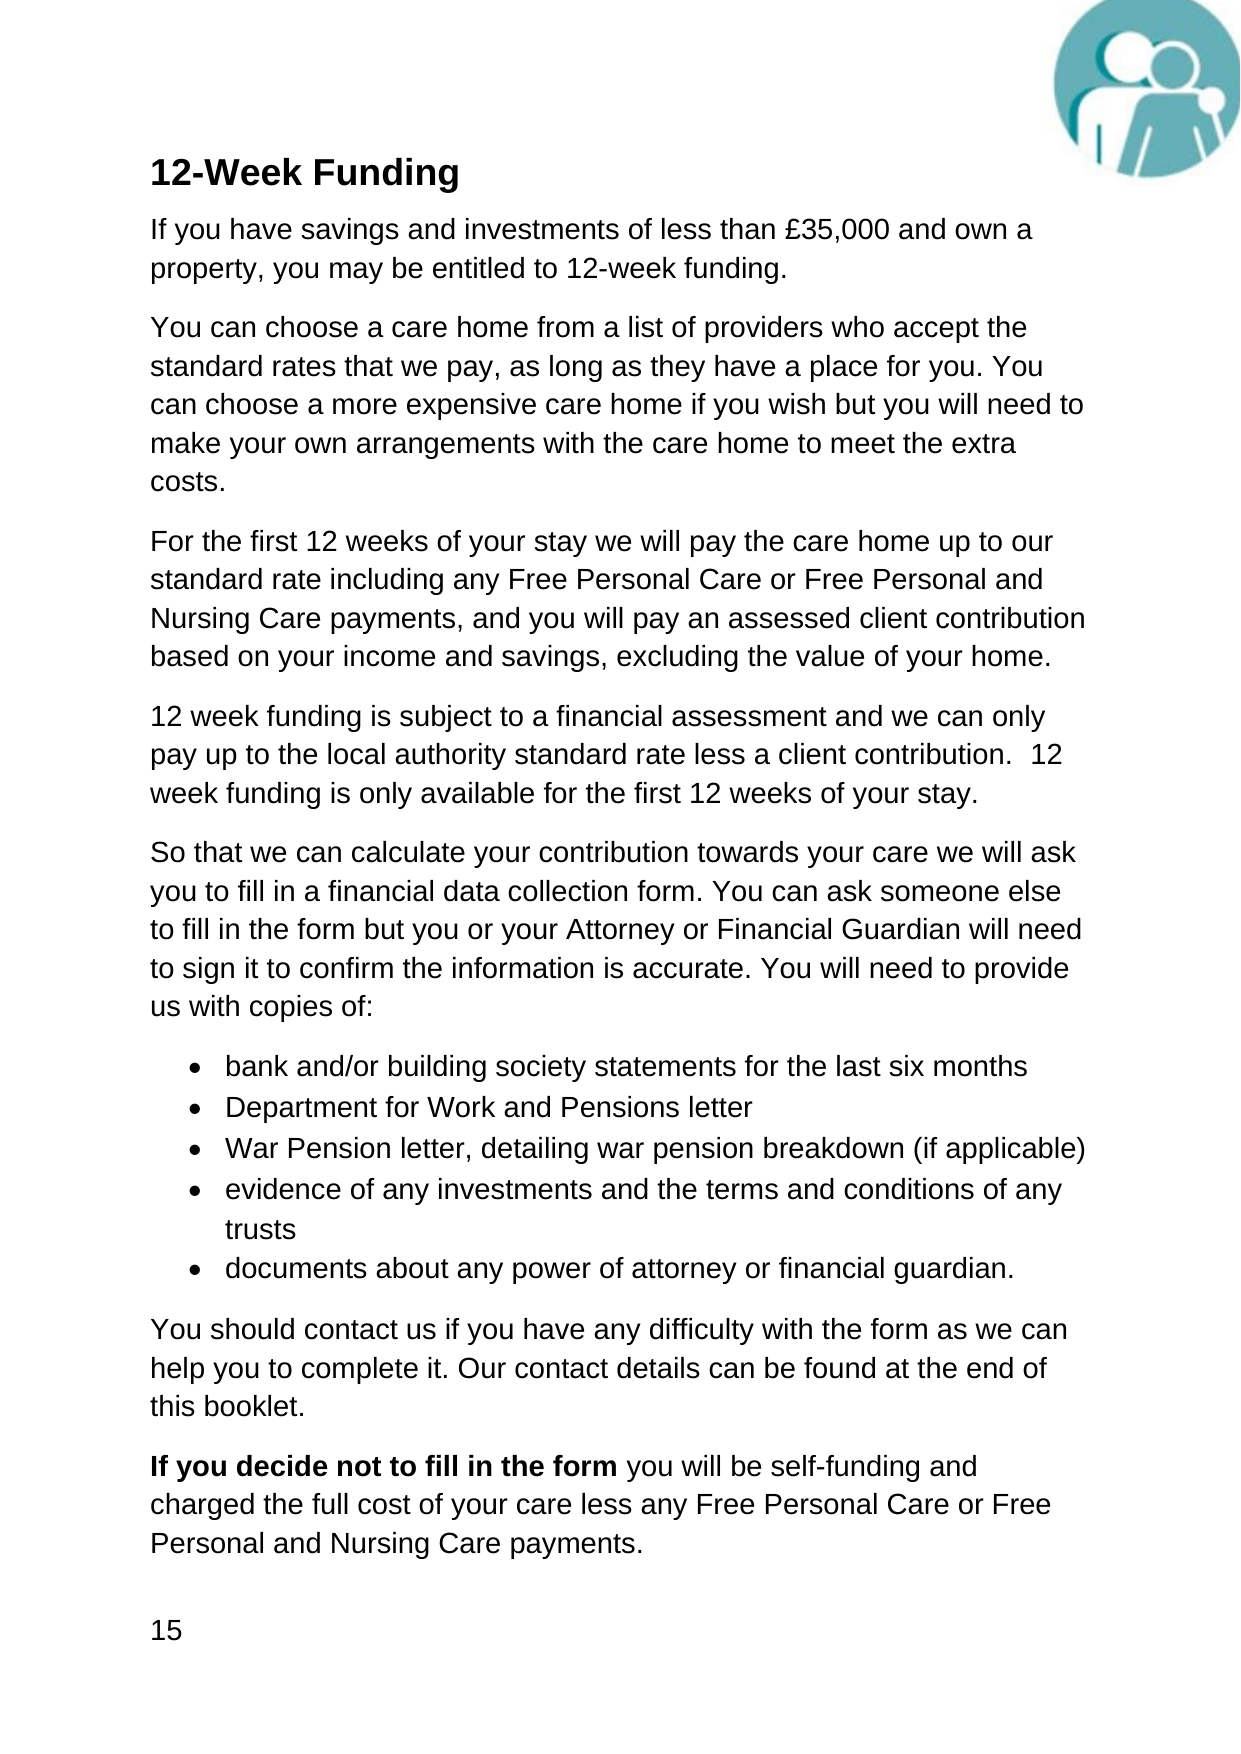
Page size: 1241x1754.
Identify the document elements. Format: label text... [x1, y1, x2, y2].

list War Pension letter, detailing war pension breakdown (if applicable) [187, 1130, 1090, 1166]
text If you decide not to fill in the form you will be self-funding and charged the full cost of your care less any Free Personal Care or Free Personal and Nursing Care payments. [150, 1449, 1090, 1559]
text If you have savings and investments of less than £35,000 and own a property, you may be entitled to 12-week funding. [150, 212, 1090, 284]
text So that we can calculate your contribution towards your care we will ask you to fill in a financial data collection form. You can ask someone else to fill in the form but you or your Attorney or Financial Guardian will need to sign it to confirm the information is accurate. You will need to provide us with copies of: [150, 835, 1090, 1023]
list documents about any power of attorney or financial guardian. [187, 1251, 1090, 1286]
text You can choose a care home from a list of providers who accept the standard rates that we pay, as long as they have a place for you. You can choose a more expensive care home if you wish but you will need to make your own arrangements with the care home to meet the extra costs. [150, 310, 1090, 498]
list evidence of any investments and the terms and conditions of any trusts [187, 1171, 1090, 1246]
text You should contact us if you have any difficulty with the form as we can help you to complete it. Our contact details can be found at the end of this booklet. [150, 1312, 1090, 1423]
subtitle 12-Week Funding [150, 150, 1090, 193]
list Department for Work and Pensions letter [187, 1089, 1090, 1125]
list bank and/or building society statements for the last six months [187, 1048, 1090, 1084]
picture [1040, 0, 1241, 186]
text For the first 12 weeks of your stay we will pay the care home up to our standard rate including any Free Personal Care or Free Personal and Nursing Care payments, and you will pay an assessed client contribution based on your income and savings, excluding the value of your home. [150, 523, 1090, 673]
text 12 week funding is subject to a financial assessment and we can only pay up to the local authority standard rate less a client contribution. 12 week funding is only available for the first 12 weeks of your stay. [150, 698, 1090, 809]
